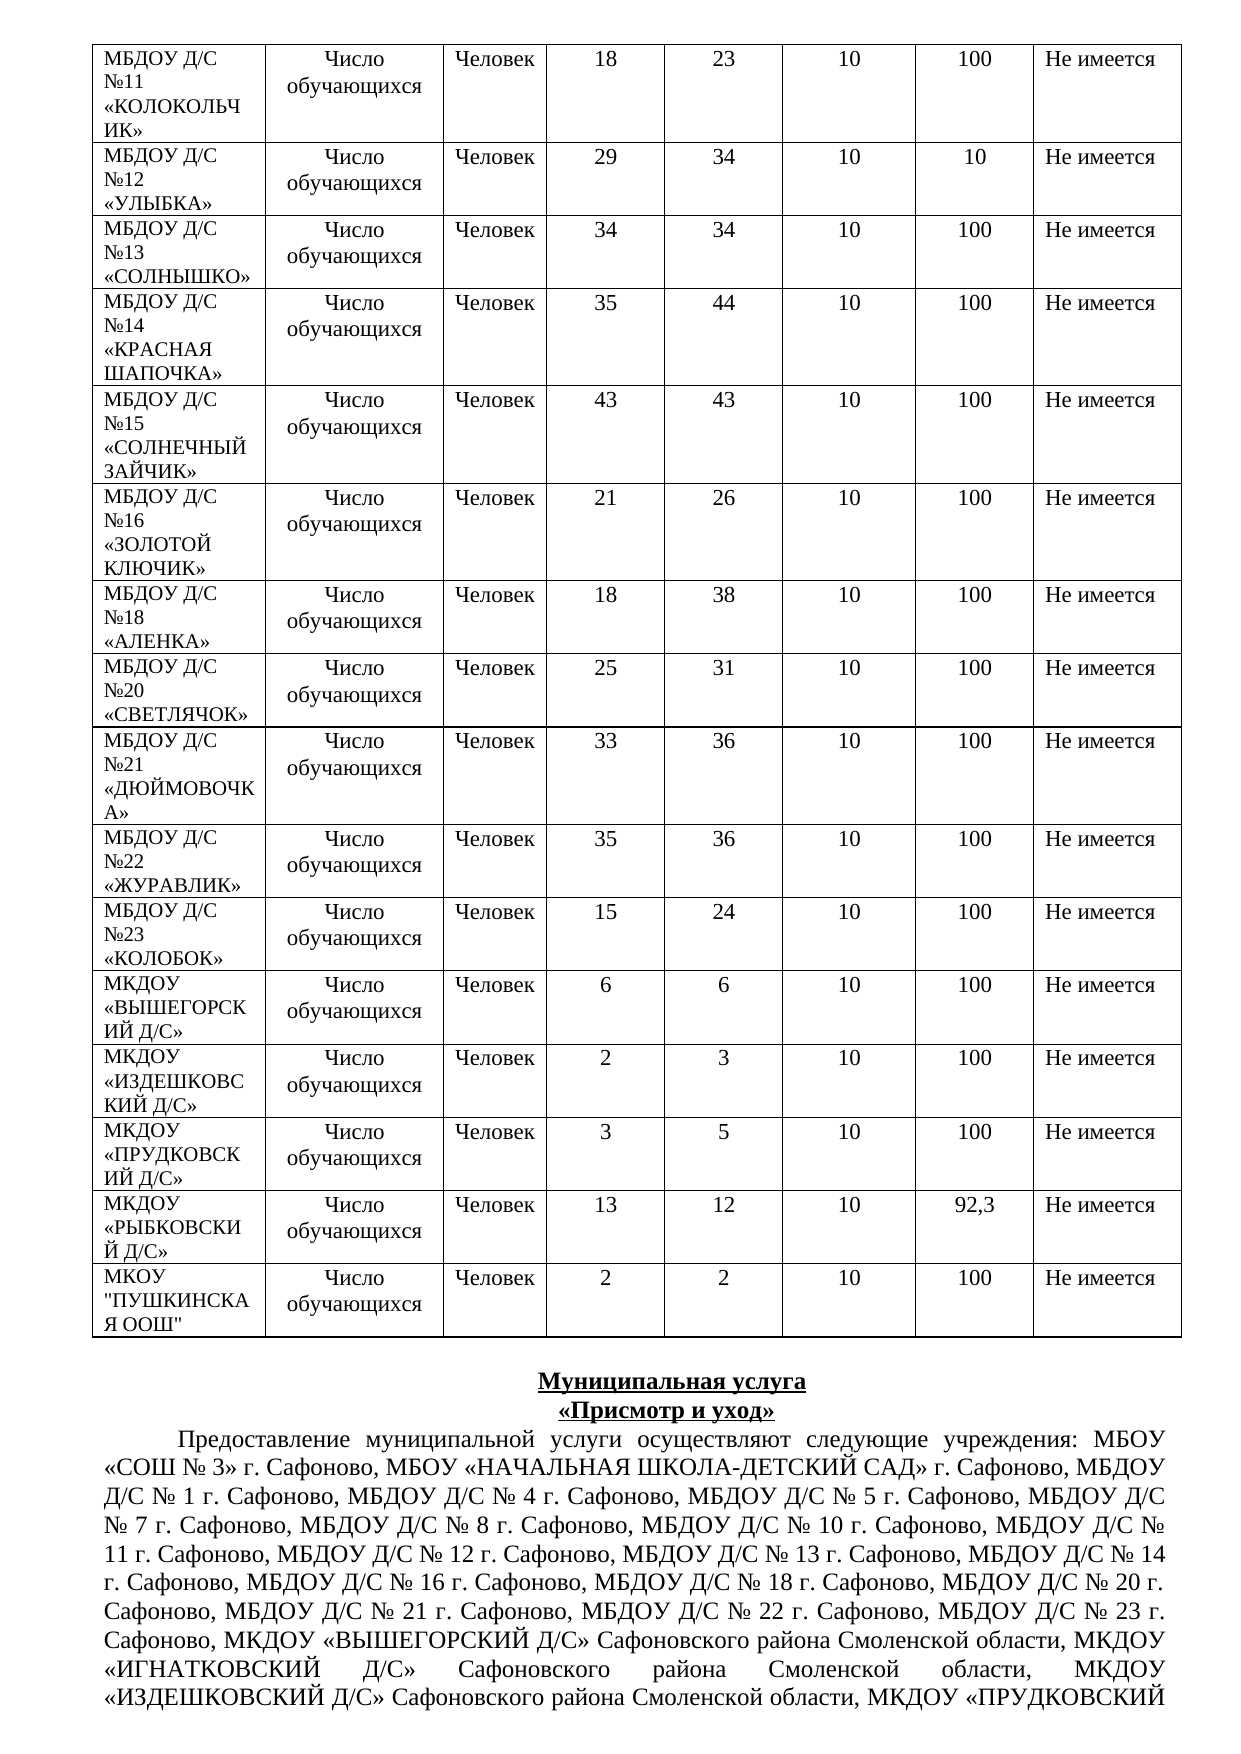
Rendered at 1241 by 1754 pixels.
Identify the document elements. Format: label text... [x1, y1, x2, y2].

table_cell Число обучающихся [266, 216, 443, 288]
table_cell Не имеется [1034, 143, 1181, 215]
table_cell Человек [444, 971, 546, 1043]
table_cell Не имеется [1034, 216, 1181, 288]
table_cell 10 [783, 289, 915, 385]
table_cell 33 [547, 728, 664, 824]
table_cell 3 [665, 1045, 782, 1117]
table_cell 34 [547, 216, 664, 288]
table_cell МБДОУ Д/С №15 «СОЛНЕЧНЫЙ ЗАЙЧИК» [93, 386, 265, 483]
text «Присмотр и уход» [103, 1395, 1167, 1424]
table_cell МКДОУ «РЫБКОВСКИЙ Д/С» [93, 1191, 265, 1263]
table_cell МКДОУ «ПРУДКОВСКИЙ Д/С» [93, 1118, 265, 1190]
table_cell 10 [916, 143, 1033, 215]
table_cell МБДОУ Д/С №22 «ЖУРАВЛИК» [93, 825, 265, 897]
table_cell Не имеется [1034, 386, 1181, 483]
table_cell 2 [547, 1264, 664, 1336]
table_cell МКОУ "ПУШКИНСКАЯ ООШ" [93, 1264, 265, 1336]
table_cell 100 [916, 386, 1033, 483]
table_cell Человек [444, 654, 546, 726]
table_cell 34 [665, 216, 782, 288]
table_cell 100 [916, 728, 1033, 824]
table_cell Не имеется [1034, 728, 1181, 824]
table_cell Человек [444, 1045, 546, 1117]
table_cell Человек [444, 289, 546, 385]
table_cell Не имеется [1034, 1264, 1181, 1336]
table_cell Не имеется [1034, 1191, 1181, 1263]
table_cell 29 [547, 143, 664, 215]
table_cell 15 [547, 898, 664, 970]
table_cell 5 [665, 1118, 782, 1190]
table_cell 10 [783, 654, 915, 726]
table_cell 10 [783, 1191, 915, 1263]
table_cell 2 [547, 1045, 664, 1117]
table_cell 100 [916, 289, 1033, 385]
table_cell 31 [665, 654, 782, 726]
table_cell Человек [444, 386, 546, 483]
table_cell 6 [547, 971, 664, 1043]
table_cell 92,3 [916, 1191, 1033, 1263]
table_cell 10 [783, 971, 915, 1043]
table_cell Человек [444, 1118, 546, 1190]
table_cell Человек [444, 143, 546, 215]
table_cell Не имеется [1034, 1045, 1181, 1117]
table_cell 6 [665, 971, 782, 1043]
table_cell Число обучающихся [266, 1191, 443, 1263]
table_cell МБДОУ Д/С №12 «УЛЫБКА» [93, 143, 265, 215]
table_cell МБДОУ Д/С №14 «КРАСНАЯ ШАПОЧКА» [93, 289, 265, 385]
table_cell 100 [916, 1264, 1033, 1336]
table_cell 12 [665, 1191, 782, 1263]
table_cell МБДОУ Д/С №11 «КОЛОКОЛЬЧИК» [93, 45, 265, 142]
table_cell 35 [547, 289, 664, 385]
table_cell Число обучающихся [266, 1118, 443, 1190]
table_cell 35 [547, 825, 664, 897]
table_cell 10 [783, 898, 915, 970]
table_cell Число обучающихся [266, 1045, 443, 1117]
table_cell Человек [444, 728, 546, 824]
table_cell МБДОУ Д/С №20 «СВЕТЛЯЧОК» [93, 654, 265, 726]
table_cell МБДОУ Д/С №23 «КОЛОБОК» [93, 898, 265, 970]
table_cell 2 [665, 1264, 782, 1336]
table_cell Число обучающихся [266, 45, 443, 142]
table_cell МБДОУ Д/С №16 «ЗОЛОТОЙ КЛЮЧИК» [93, 484, 265, 580]
table_cell МКДОУ «ВЫШЕГОРСКИЙ Д/С» [93, 971, 265, 1043]
table_cell 100 [916, 654, 1033, 726]
table_cell 10 [783, 45, 915, 142]
table_cell 10 [783, 728, 915, 824]
table_cell Не имеется [1034, 289, 1181, 385]
table_cell 100 [916, 216, 1033, 288]
table_cell 3 [547, 1118, 664, 1190]
table_cell 100 [916, 581, 1033, 653]
table_cell 43 [665, 386, 782, 483]
table_cell 10 [783, 143, 915, 215]
table_cell Число обучающихся [266, 728, 443, 824]
table_cell Человек [444, 825, 546, 897]
table_cell 25 [547, 654, 664, 726]
table_cell 10 [783, 581, 915, 653]
table_cell 10 [783, 1264, 915, 1336]
table_cell МБДОУ Д/С №21 «ДЮЙМОВОЧКА» [93, 728, 265, 824]
table_cell 21 [547, 484, 664, 580]
table_cell 100 [916, 898, 1033, 970]
table_cell Не имеется [1034, 825, 1181, 897]
table_cell МБДОУ Д/С №13 «СОЛНЫШКО» [93, 216, 265, 288]
table_cell Человек [444, 45, 546, 142]
table_cell Не имеется [1034, 45, 1181, 142]
table_cell МБДОУ Д/С №18 «АЛЕНКА» [93, 581, 265, 653]
table_cell Человек [444, 898, 546, 970]
table_cell 38 [665, 581, 782, 653]
table_cell Человек [444, 484, 546, 580]
table_cell Не имеется [1034, 484, 1181, 580]
table_cell Не имеется [1034, 1118, 1181, 1190]
table_cell Число обучающихся [266, 898, 443, 970]
table_cell 10 [783, 386, 915, 483]
table_cell Человек [444, 1264, 546, 1336]
table_cell Человек [444, 216, 546, 288]
table_cell Число обучающихся [266, 825, 443, 897]
table_cell 100 [916, 484, 1033, 580]
table_cell Не имеется [1034, 971, 1181, 1043]
table_cell Число обучающихся [266, 581, 443, 653]
table_cell 10 [783, 825, 915, 897]
table_cell Человек [444, 581, 546, 653]
table_cell 18 [547, 581, 664, 653]
table_cell 24 [665, 898, 782, 970]
table_cell Число обучающихся [266, 1264, 443, 1336]
table_cell 100 [916, 1045, 1033, 1117]
table_cell Число обучающихся [266, 654, 443, 726]
text Муниципальная услуга [103, 1366, 1167, 1395]
table_cell Число обучающихся [266, 484, 443, 580]
table_cell 26 [665, 484, 782, 580]
table_cell Число обучающихся [266, 386, 443, 483]
table_cell 13 [547, 1191, 664, 1263]
table_cell 100 [916, 45, 1033, 142]
table_cell 100 [916, 971, 1033, 1043]
table_cell Число обучающихся [266, 289, 443, 385]
table_cell 34 [665, 143, 782, 215]
table_cell 100 [916, 825, 1033, 897]
table_cell Не имеется [1034, 654, 1181, 726]
table_cell 10 [783, 1118, 915, 1190]
table_cell 44 [665, 289, 782, 385]
table_cell 36 [665, 728, 782, 824]
table_cell 10 [783, 1045, 915, 1117]
table_cell 10 [783, 484, 915, 580]
table_cell 43 [547, 386, 664, 483]
table_cell 10 [783, 216, 915, 288]
table_cell Человек [444, 1191, 546, 1263]
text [103, 1424, 1167, 1711]
table_cell 23 [665, 45, 782, 142]
table_cell 36 [665, 825, 782, 897]
table_cell Не имеется [1034, 581, 1181, 653]
table_cell Не имеется [1034, 898, 1181, 970]
table_cell Число обучающихся [266, 143, 443, 215]
table_cell Число обучающихся [266, 971, 443, 1043]
table_cell МКДОУ «ИЗДЕШКОВСКИЙ Д/С» [93, 1045, 265, 1117]
table_cell 100 [916, 1118, 1033, 1190]
table_cell 18 [547, 45, 664, 142]
